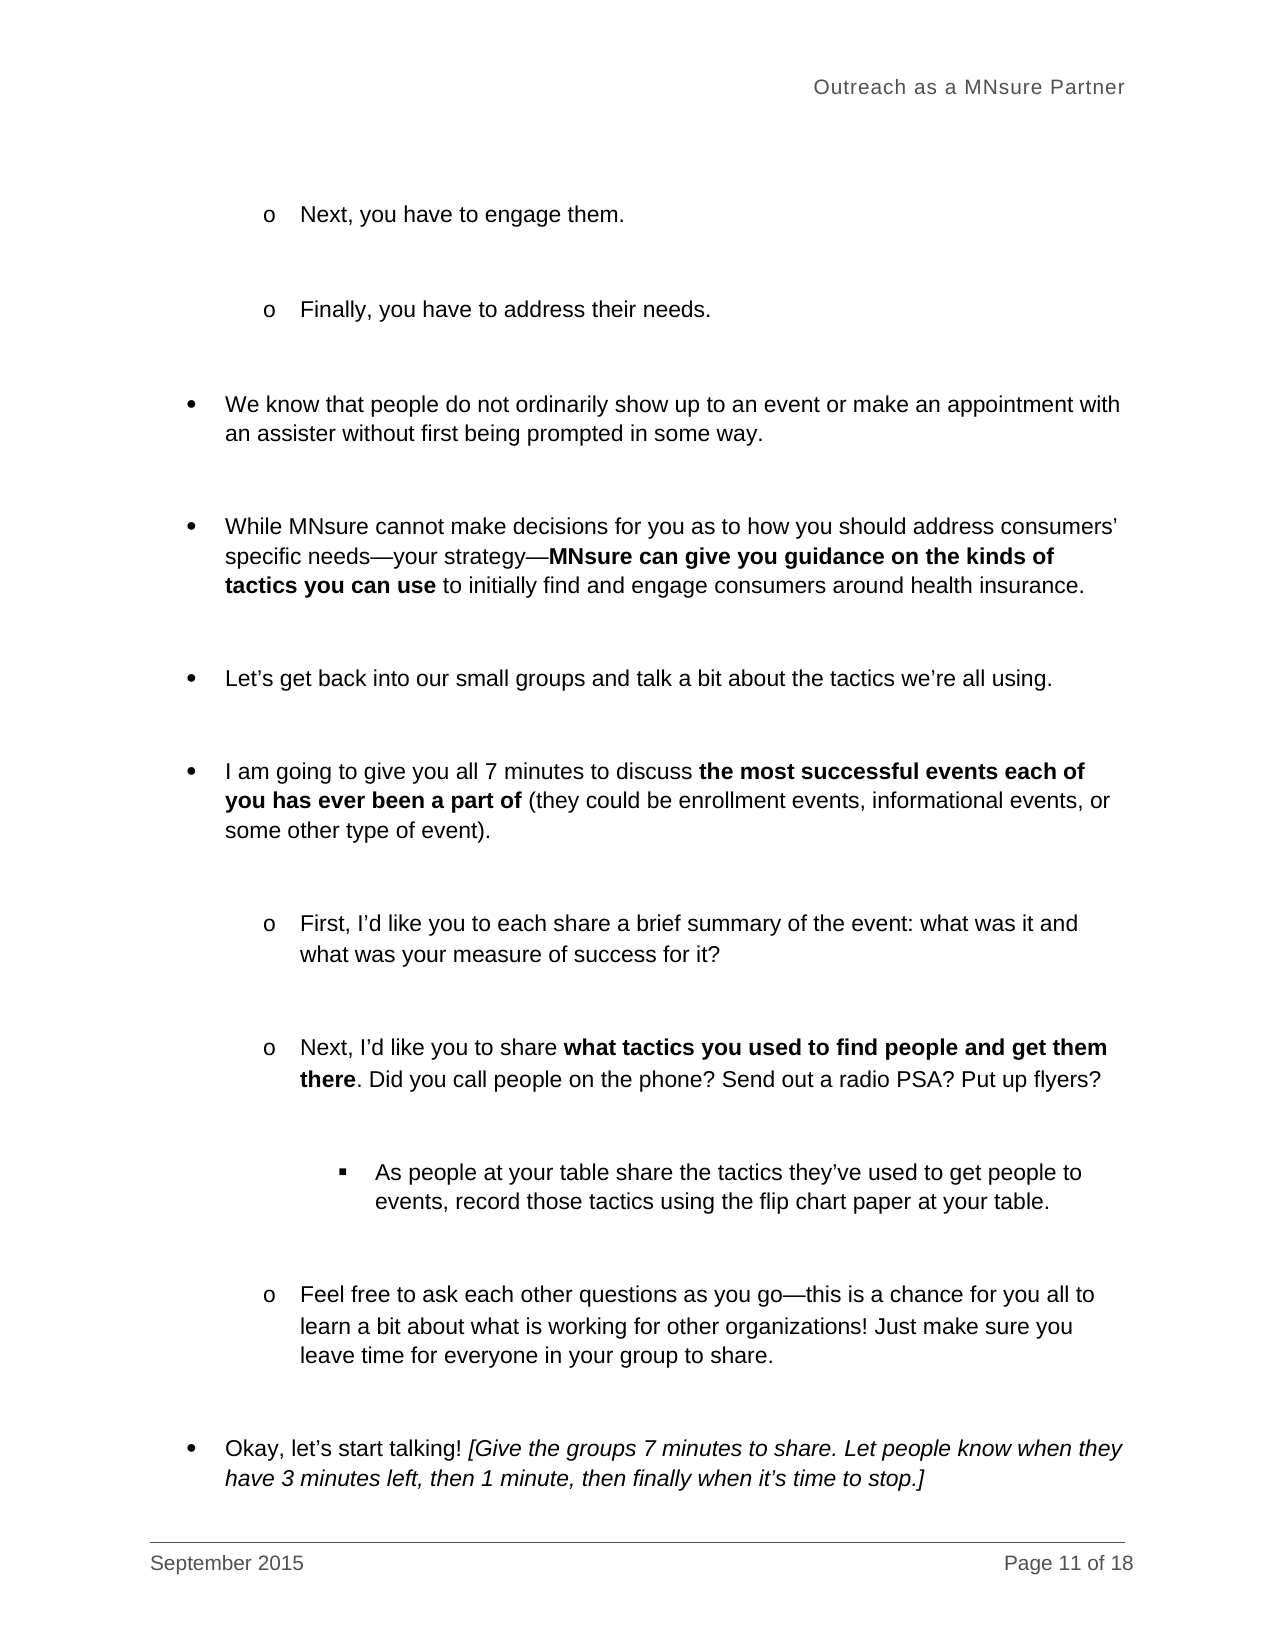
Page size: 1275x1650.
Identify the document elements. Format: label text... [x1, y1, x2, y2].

list First, I’d like you to each share a brief summary of the event: what was it and what was your measure of success for it? [262, 910, 1125, 968]
list We know that people do not ordinarily show up to an event or make an appointment with an assister without first being prompted in some way. [187, 391, 1125, 447]
list Let’s get back into our small groups and talk a bit about the tactics we’re all using. [187, 665, 1125, 691]
list Feel free to ask each other questions as you go—this is a chance for you all to learn a bit about what is working for other organizations! Just make sure you leave time for everyone in your group to share. [262, 1281, 1125, 1369]
list While MNsure cannot make decisions for you as to how you should address consumers’ specific needs—your strategy—MNsure can give you guidance on the kinds of tactics you can use to initially find and engage consumers around health insurance. [187, 513, 1125, 599]
list Next, you have to engage them. [262, 201, 1125, 229]
list Finally, you have to address their needs. [262, 296, 1125, 324]
list Okay, let’s start talking! [Give the groups 7 minutes to share. Let people know when they have 3 minutes left, then 1 minute, then finally when it’s time to stop.] [187, 1435, 1125, 1491]
list I am going to give you all 7 minutes to discuss the most successful events each of you has ever been a part of (they could be enrollment events, informational events, or some other type of event). [187, 758, 1125, 843]
list As people at your table share the tactics they’ve used to get people to events, record those tactics using the flip chart paper at your table. [337, 1158, 1125, 1214]
list Next, I’d like you to share what tactics you used to find people and get them there. Did you call people on the phone? Send out a radio PSA? Put up flyers? [262, 1034, 1125, 1092]
